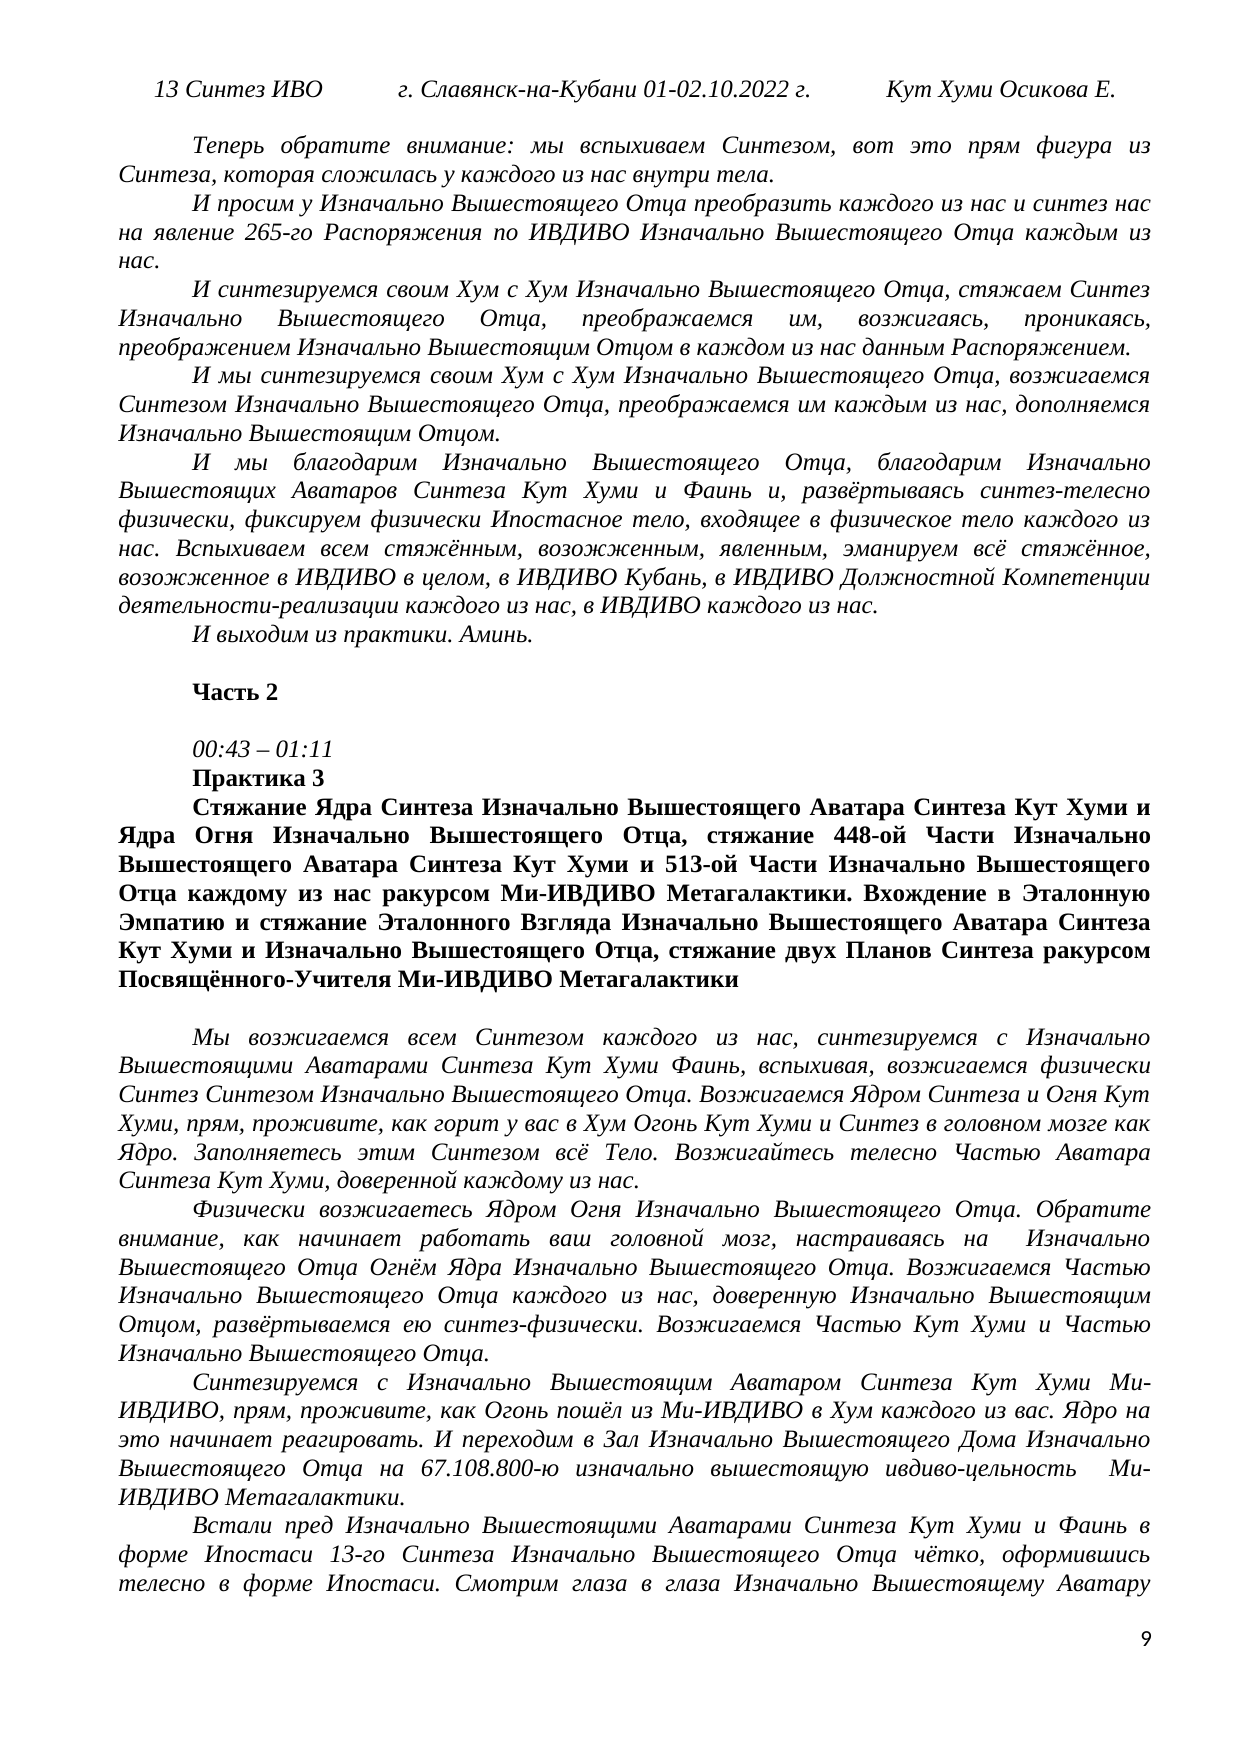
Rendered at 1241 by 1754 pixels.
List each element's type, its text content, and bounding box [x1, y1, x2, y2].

text И мы синтезируемся своим Хум с Хум Изначально Вышестоящего Отца, возжигаемся Синтезом Изначально Вышестоящего Отца, преображаемся им каждым из нас, дополняемся Изначально Вышестоящим Отцом. [118, 361, 1152, 447]
text И выходим из практики. Аминь. [118, 619, 1152, 648]
text Практика 3 [118, 763, 1152, 792]
text Стяжание Ядра Синтеза Изначально Вышестоящего Аватара Синтеза Кут Хуми и Ядра Огня Изначально Вышестоящего Отца, стяжание 448-ой Части Изначально Вышестоящего Аватара Синтеза Кут Хуми и 513-ой Части Изначально Вышестоящего Отца каждому из нас ракурсом Ми-ИВДИВО Метагалактики. Вхождение в Эталонную Эмпатию и стяжание Эталонного Взгляда Изначально Вышестоящего Аватара Синтеза Кут Хуми и Изначально Вышестоящего Отца, стяжание двух Планов Синтеза ракурсом Посвящённого-Учителя Ми-ИВДИВО Метагалактики [118, 792, 1152, 993]
text 00:43 – 01:11 [118, 734, 1152, 763]
text И просим у Изначально Вышестоящего Отца преобразить каждого из нас и синтез нас на явление 265-го Распоряжения по ИВДИВО Изначально Вышестоящего Отца каждым из нас. [118, 188, 1152, 274]
text Часть 2 [118, 677, 1152, 706]
text Синтезируемся с Изначально Вышестоящим Аватаром Синтеза Кут Хуми Ми-ИВДИВО, прям, проживите, как Огонь пошёл из Ми-ИВДИВО в Хум каждого из вас. Ядро на это начинает реагировать. И переходим в Зал Изначально Вышестоящего Дома Изначально Вышестоящего Отца на 67.108.800-ю изначально вышестоящую ивдиво-цельность Ми-ИВДИВО Метагалактики. [118, 1367, 1152, 1511]
text Физически возжигаетесь Ядром Огня Изначально Вышестоящего Отца. Обратите внимание, как начинает работать ваш головной мозг, настраиваясь на Изначально Вышестоящего Отца Огнём Ядра Изначально Вышестоящего Отца. Возжигаемся Частью Изначально Вышестоящего Отца каждого из нас, доверенную Изначально Вышестоящим Отцом, развёртываемся ею синтез-физически. Возжигаемся Частью Кут Хуми и Частью Изначально Вышестоящего Отца. [118, 1194, 1152, 1367]
text И синтезируемся своим Хум с Хум Изначально Вышестоящего Отца, стяжаем Синтез Изначально Вышестоящего Отца, преображаемся им, возжигаясь, проникаясь, преображением Изначально Вышестоящим Отцом в каждом из нас данным Распоряжением. [118, 274, 1152, 361]
text И мы благодарим Изначально Вышестоящего Отца, благодарим Изначально Вышестоящих Аватаров Синтеза Кут Хуми и Фаинь и, развёртываясь синтез-телесно физически, фиксируем физически Ипостасное тело, входящее в физическое тело каждого из нас. Вспыхиваем всем стяжённым, возожженным, явленным, эманируем всё стяжённое, возожженное в ИВДИВО в целом, в ИВДИВО Кубань, в ИВДИВО Должностной Компетенции деятельности-реализации каждого из нас, в ИВДИВО каждого из нас. [118, 447, 1152, 619]
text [118, 1511, 1152, 1597]
text Мы возжигаемся всем Синтезом каждого из нас, синтезируемся с Изначально Вышестоящими Аватарами Синтеза Кут Хуми Фаинь, вспыхивая, возжигаемся физически Синтез Синтезом Изначально Вышестоящего Отца. Возжигаемся Ядром Синтеза и Огня Кут Хуми, прям, проживите, как горит у вас в Хум Огонь Кут Хуми и Синтез в головном мозге как Ядро. Заполняетесь этим Синтезом всё Тело. Возжигайтесь телесно Частью Аватара Синтеза Кут Хуми, доверенной каждому из нас. [118, 1022, 1152, 1194]
text Теперь обратите внимание: мы вспыхиваем Синтезом, вот это прям фигура из Синтеза, которая сложилась у каждого из нас внутри тела. [118, 131, 1152, 188]
